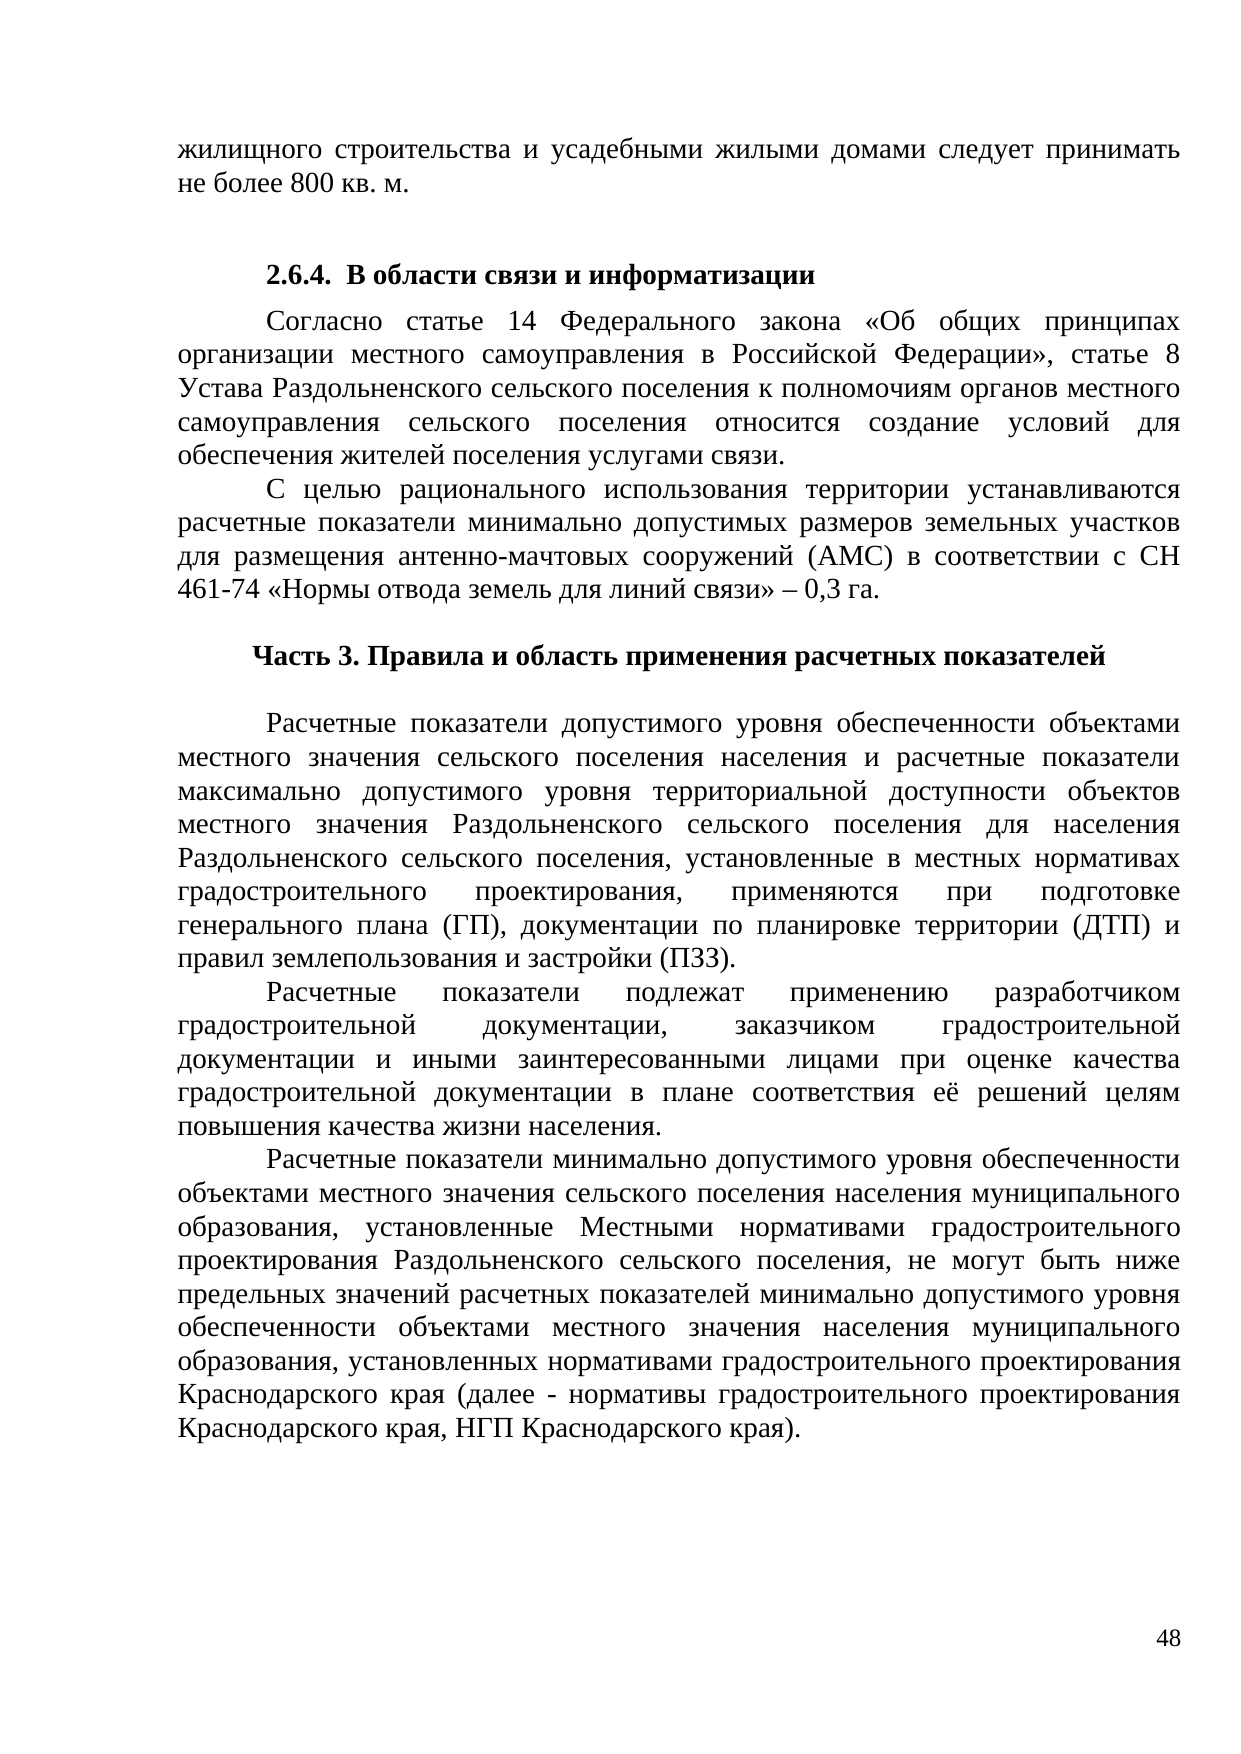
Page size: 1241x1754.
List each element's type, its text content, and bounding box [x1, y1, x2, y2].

text Расчетные показатели подлежат применению разработчиком градостроительной документации, заказчиком градостроительной документации и иными заинтересованными лицами при оценке качества градостроительной документации в плане соответствия её решений целям повышения качества жизни населения. [177, 974, 1181, 1142]
text Расчетные показатели минимально допустимого уровня обеспеченности объектами местного значения сельского поселения населения муниципального образования, установленные Местными нормативами градостроительного проектирования Раздольненского сельского поселения, не могут быть ниже предельных значений расчетных показателей минимально допустимого уровня обеспеченности объектами местного значения населения муниципального образования, установленных нормативами градостроительного проектирования Краснодарского края (далее - нормативы градостроительного проектирования Краснодарского края, НГП Краснодарского края). [177, 1142, 1181, 1443]
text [177, 131, 1181, 198]
text Часть 3. Правила и область применения расчетных показателей [177, 638, 1181, 672]
text Расчетные показатели допустимого уровня обеспеченности объектами местного значения сельского поселения населения и расчетные показатели максимально допустимого уровня территориальной доступности объектов местного значения Раздольненского сельского поселения для населения Раздольненского сельского поселения, установленные в местных нормативах градостроительного проектирования, применяются при подготовке генерального плана (ГП), документации по планировке территории (ДТП) и правил землепользования и застройки (ПЗЗ). [177, 706, 1181, 974]
text Согласно статье 14 Федерального закона «Об общих принципах организации местного самоуправления в Российской Федерации», статье 8 Устава Раздольненского сельского поселения к полномочиям органов местного самоуправления сельского поселения относится создание условий для обеспечения жителей поселения услугами связи. [177, 303, 1181, 471]
text С целью рационального использования территории устанавливаются расчетные показатели минимально допустимых размеров земельных участков для размещения антенно-мачтовых сооружений (АМС) в соответствии с СН 461-74 «Нормы отвода земель для линий связи» – 0,3 га. [177, 471, 1181, 605]
text 2.6.4. В области связи и информатизации [177, 257, 1181, 291]
